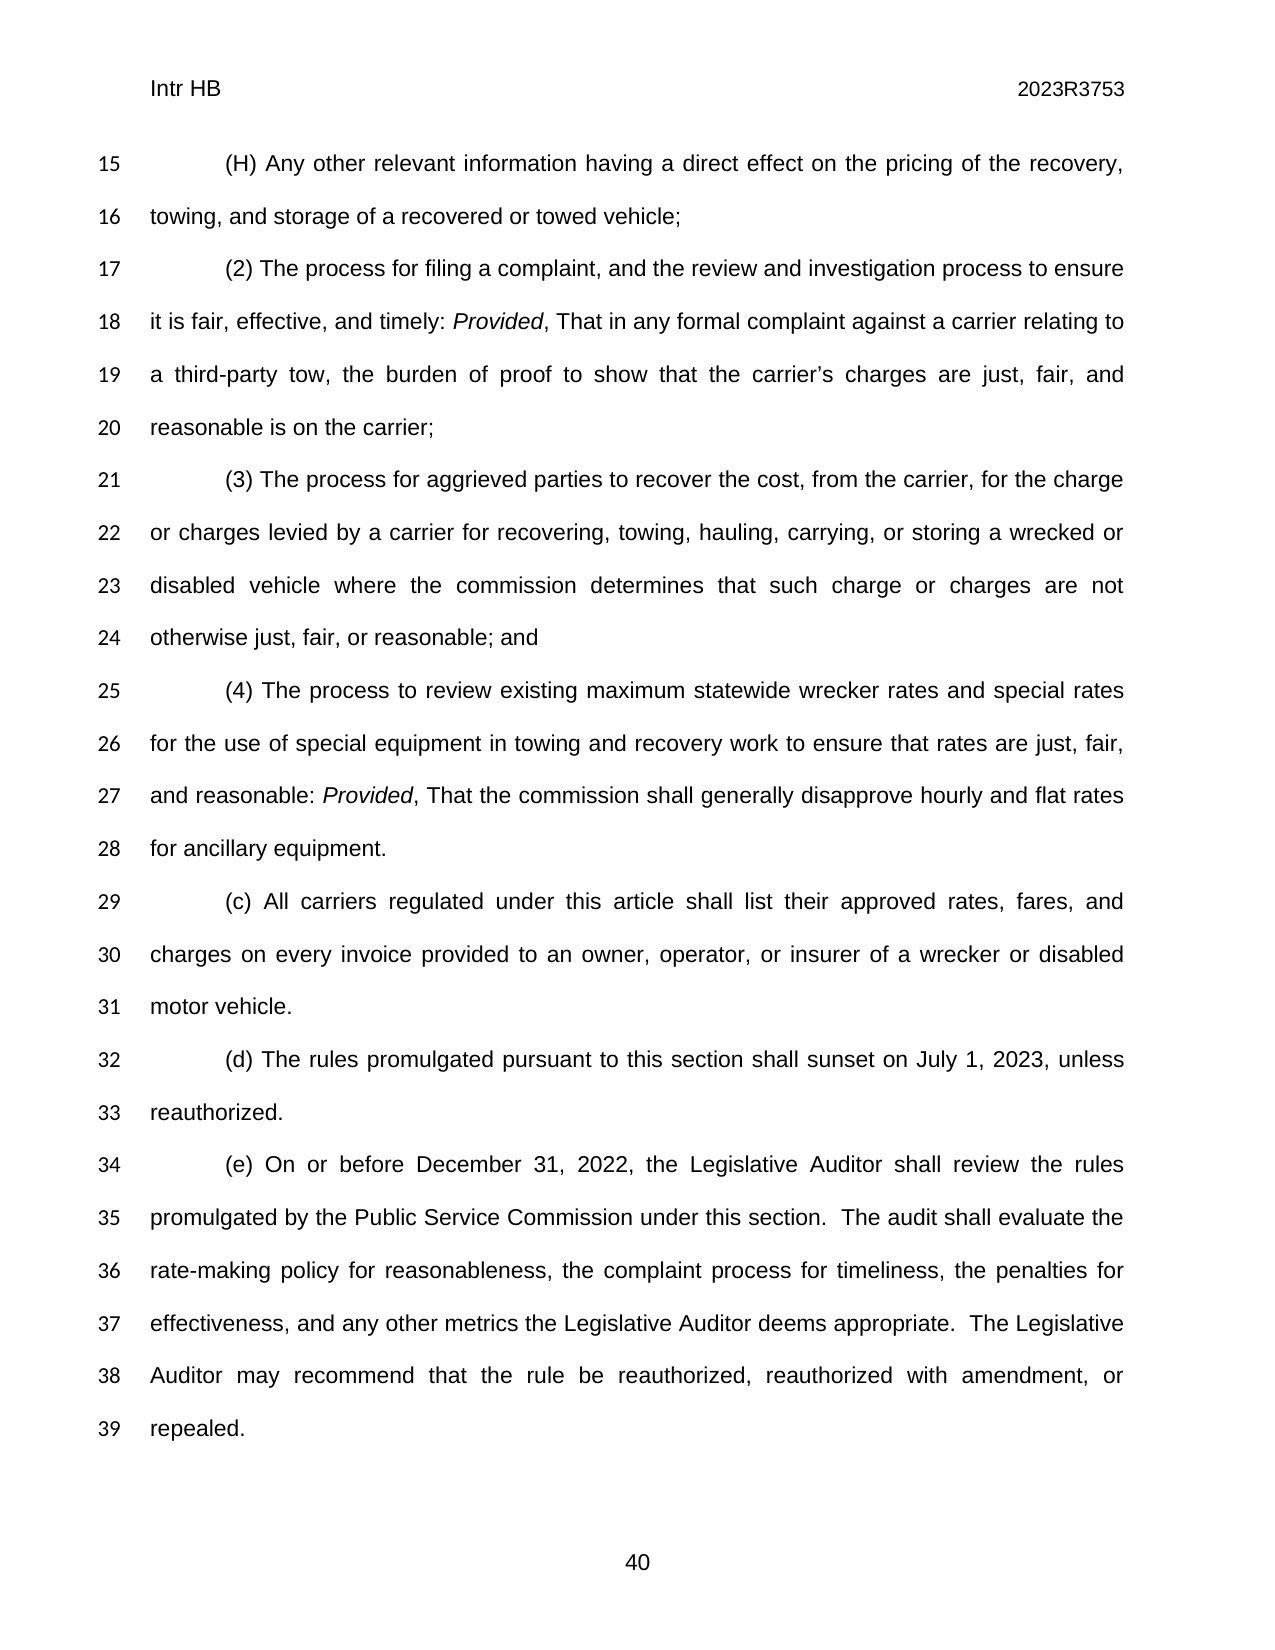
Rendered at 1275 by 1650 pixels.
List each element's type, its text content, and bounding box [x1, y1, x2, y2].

text (c) All carriers regulated under this article shall list their approved rates, fares, and charges on every invoice provided to an owner, operator, or insurer of a wrecker or disabled motor vehicle. [150, 888, 1125, 1020]
text (4) The process to review existing maximum statewide wrecker rates and special rates for the use of special equipment in towing and recovery work to ensure that rates are just, fair, and reasonable: Provided, That the commission shall generally disapprove hourly and flat rates for ancillary equipment. [150, 677, 1125, 862]
text (d) The rules promulgated pursuant to this section shall sunset on July 1, 2023, unless reauthorized. [150, 1046, 1125, 1125]
text (3) The process for aggrieved parties to recover the cost, from the carrier, for the charge or charges levied by a carrier for recovering, towing, hauling, carrying, or storing a wrecked or disabled vehicle where the commission determines that such charge or charges are not otherwise just, fair, or reasonable; and [150, 466, 1125, 651]
text (H) Any other relevant information having a direct effect on the pricing of the recovery, towing, and storage of a recovered or towed vehicle; [150, 150, 1125, 229]
text (e) On or before December 31, 2022, the Legislative Auditor shall review the rules promulgated by the Public Service Commission under this section. The audit shall evaluate the rate-making policy for reasonableness, the complaint process for timeliness, the penalties for effectiveness, and any other metrics the Legislative Auditor deems appropriate. The Legislative Auditor may recommend that the rule be reauthorized, reauthorized with amendment, or repealed. [150, 1151, 1125, 1441]
text (2) The process for filing a complaint, and the review and investigation process to ensure it is fair, effective, and timely: Provided, That in any formal complaint against a carrier relating to a third-party tow, the burden of proof to show that the carrier’s charges are just, fair, and reasonable is on the carrier; [150, 255, 1125, 440]
